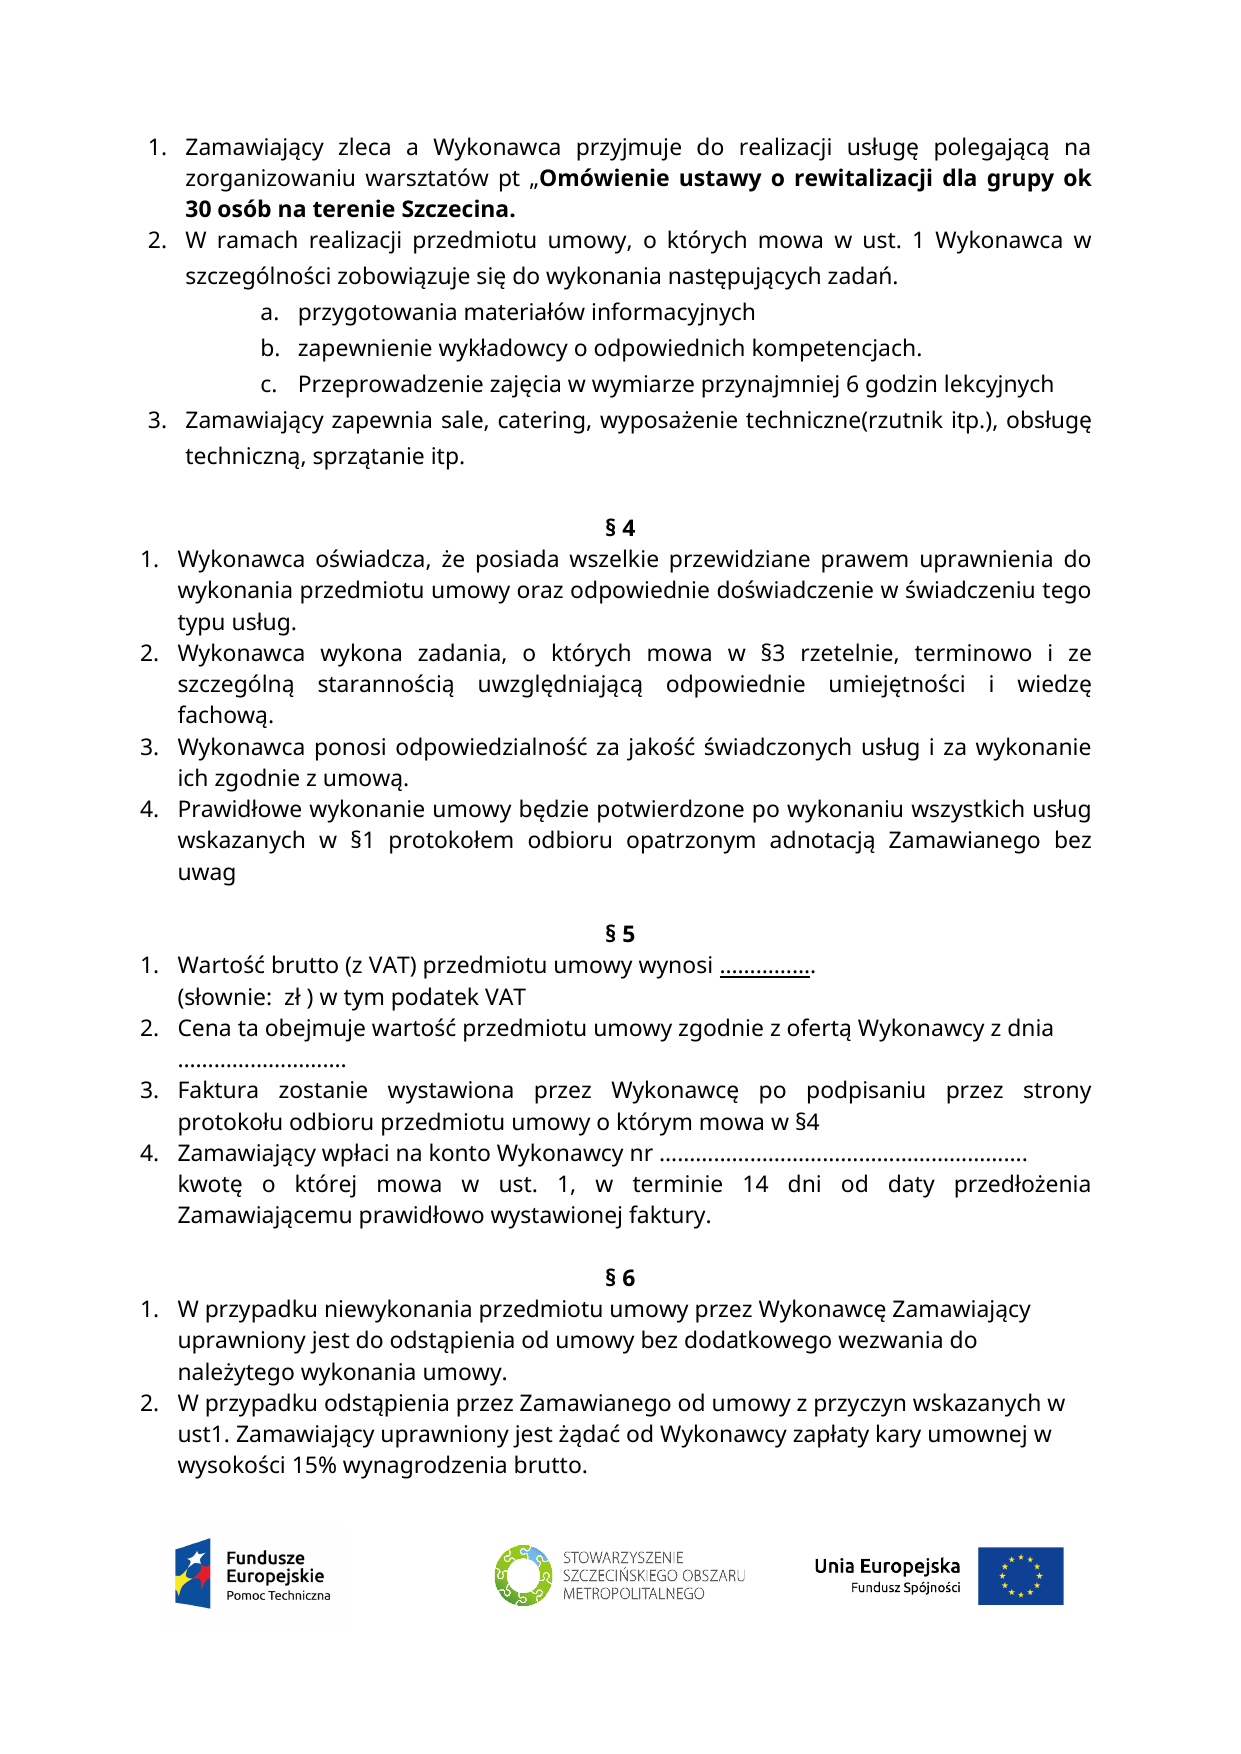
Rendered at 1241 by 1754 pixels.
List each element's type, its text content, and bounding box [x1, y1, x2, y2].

list zapewnienie wykładowcy o odpowiednich kompetencjach. [260, 332, 1093, 363]
list W przypadku odstąpienia przez Zamawianego od umowy z przyczyn wskazanych w ust1. Zamawiający uprawniony jest żądać od Wykonawcy zapłaty kary umownej w wysokości 15% wynagrodzenia brutto. [140, 1387, 1093, 1481]
list Faktura zostanie wystawiona przez Wykonawcę po podpisaniu przez strony protokołu odbioru przedmiotu umowy o którym mowa w §4 [140, 1074, 1093, 1137]
picture [158, 1524, 347, 1628]
list Zamawiający zapewnia sale, catering, wyposażenie techniczne(rzutnik itp.), obsługę techniczną, sprzątanie itp. [148, 404, 1093, 471]
list Wykonawca oświadcza, że posiada wszelkie przewidziane prawem uprawnienia do wykonania przedmiotu umowy oraz odpowiednie doświadczenie w świadczeniu tego typu usług. [140, 543, 1093, 637]
list (słownie: zł ) w tym podatek VAT [177, 981, 1093, 1012]
text § 4 [148, 512, 1093, 543]
list Przeprowadzenie zajęcia w wymiarze przynajmniej 6 godzin lekcyjnych [260, 368, 1093, 399]
list Zamawiający wpłaci na konto Wykonawcy nr ……………………………………………………. [140, 1137, 1093, 1168]
text § 6 [148, 1262, 1093, 1293]
list Zamawiający zleca a Wykonawca przyjmuje do realizacji usługę polegającą na zorganizowaniu warsztatów pt „Omówienie ustawy o rewitalizacji dla grupy ok 30 osób na terenie Szczecina. [148, 131, 1093, 224]
list W przypadku niewykonania przedmiotu umowy przez Wykonawcę Zamawiający uprawniony jest do odstąpienia od umowy bez dodatkowego wezwania do należytego wykonania umowy. [140, 1293, 1093, 1387]
list Wykonawca ponosi odpowiedzialność za jakość świadczonych usług i za wykonanie ich zgodnie z umową. [140, 731, 1093, 793]
picture [794, 1530, 1081, 1622]
list Wartość brutto (z VAT) przedmiotu umowy wynosi ……………. [140, 949, 1093, 981]
list Wykonawca wykona zadania, o których mowa w §3 rzetelnie, terminowo i ze szczególną starannością uwzględniającą odpowiednie umiejętności i wiedzę fachową. [140, 637, 1093, 731]
text § 5 [148, 918, 1093, 949]
list W ramach realizacji przedmiotu umowy, o których mowa w ust. 1 Wykonawca w szczególności zobowiązuje się do wykonania następujących zadań. [148, 224, 1093, 292]
picture [494, 1545, 745, 1606]
list przygotowania materiałów informacyjnych [260, 296, 1093, 327]
list kwotę o której mowa w ust. 1, w terminie 14 dni od daty przedłożenia Zamawiającemu prawidłowo wystawionej faktury. [177, 1168, 1093, 1231]
text ………………………. [177, 1043, 1093, 1074]
list Cena ta obejmuje wartość przedmiotu umowy zgodnie z ofertą Wykonawcy z dnia [140, 1012, 1093, 1043]
list Prawidłowe wykonanie umowy będzie potwierdzone po wykonaniu wszystkich usług wskazanych w §1 protokołem odbioru opatrzonym adnotacją Zamawianego bez uwag [140, 793, 1093, 887]
